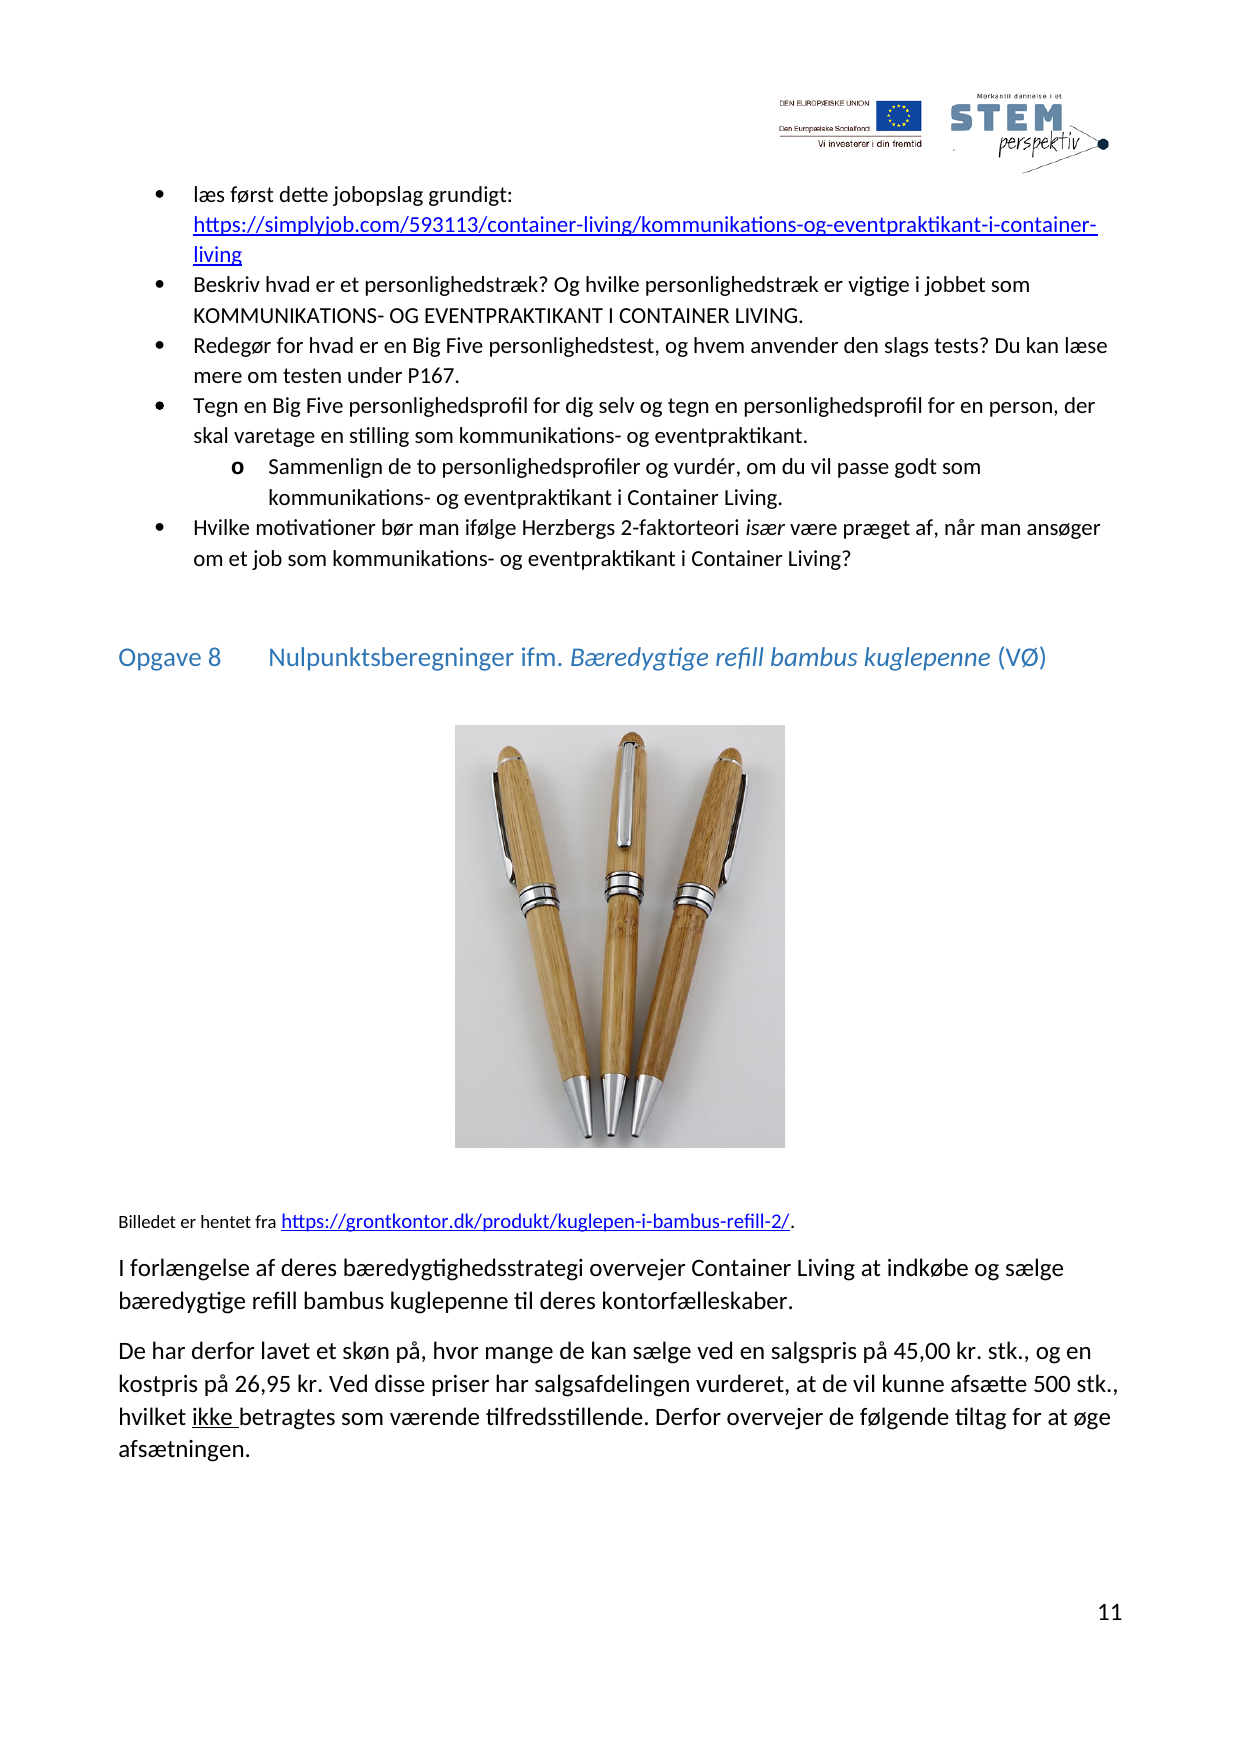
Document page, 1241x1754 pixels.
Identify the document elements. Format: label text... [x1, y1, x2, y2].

text De har derfor lavet et skøn på, hvor mange de kan sælge ved en salgspris på 45,00 kr. stk., og en kostpris på 26,95 kr. Ved disse priser har salgsafdelingen vurderet, at de vil kunne afsætte 500 stk., hvilket ikke betragtes som værende tilfredsstillende. Derfor overvejer de følgende tiltag for at øge afsætningen. [118, 1335, 1122, 1464]
list læs først dette jobopslag grundigt: https://simplyjob.com/593113/container-living/kommunikations-og-eventpraktikant-i-container-living [156, 180, 1122, 268]
text Billedet er hentet fra https://grontkontor.dk/produkt/kuglepen-i-bambus-refill-2/. [118, 1208, 1122, 1234]
picture [455, 725, 786, 1148]
list Redegør for hvad er en Big Five personlighedstest, og hvem anvender den slags tests? Du kan læse mere om testen under P167. [156, 331, 1122, 389]
picture [748, 73, 1123, 180]
list Tegn en Big Five personlighedsprofil for dig selv og tegn en personlighedsprofil for en person, der skal varetage en stilling som kommunikations- og eventpraktikant. [156, 391, 1122, 450]
list Hvilke motivationer bør man ifølge Herzbergs 2-faktorteori især være præget af, når man ansøger om et job som kommunikations- og eventpraktikant i Container Living? [156, 513, 1122, 572]
text I forlængelse af deres bæredygtighedsstrategi overvejer Container Living at indkøbe og sælge bæredygtige refill bambus kuglepenne til deres kontorfælleskaber. [118, 1252, 1122, 1316]
list Sammenlign de to personlighedsprofiler og vurdér, om du vil passe godt som kommunikations- og eventpraktikant i Container Living. [231, 452, 1122, 511]
list Beskriv hvad er et personlighedstræk? Og hvilke personlighedstræk er vigtige i jobbet som KOMMUNIKATIONS- OG EVENTPRAKTIKANT I CONTAINER LIVING. [156, 271, 1122, 329]
subtitle Opgave 8 Nulpunktsberegninger ifm. Bæredygtige refill bambus kuglepenne (VØ) [118, 640, 1122, 673]
